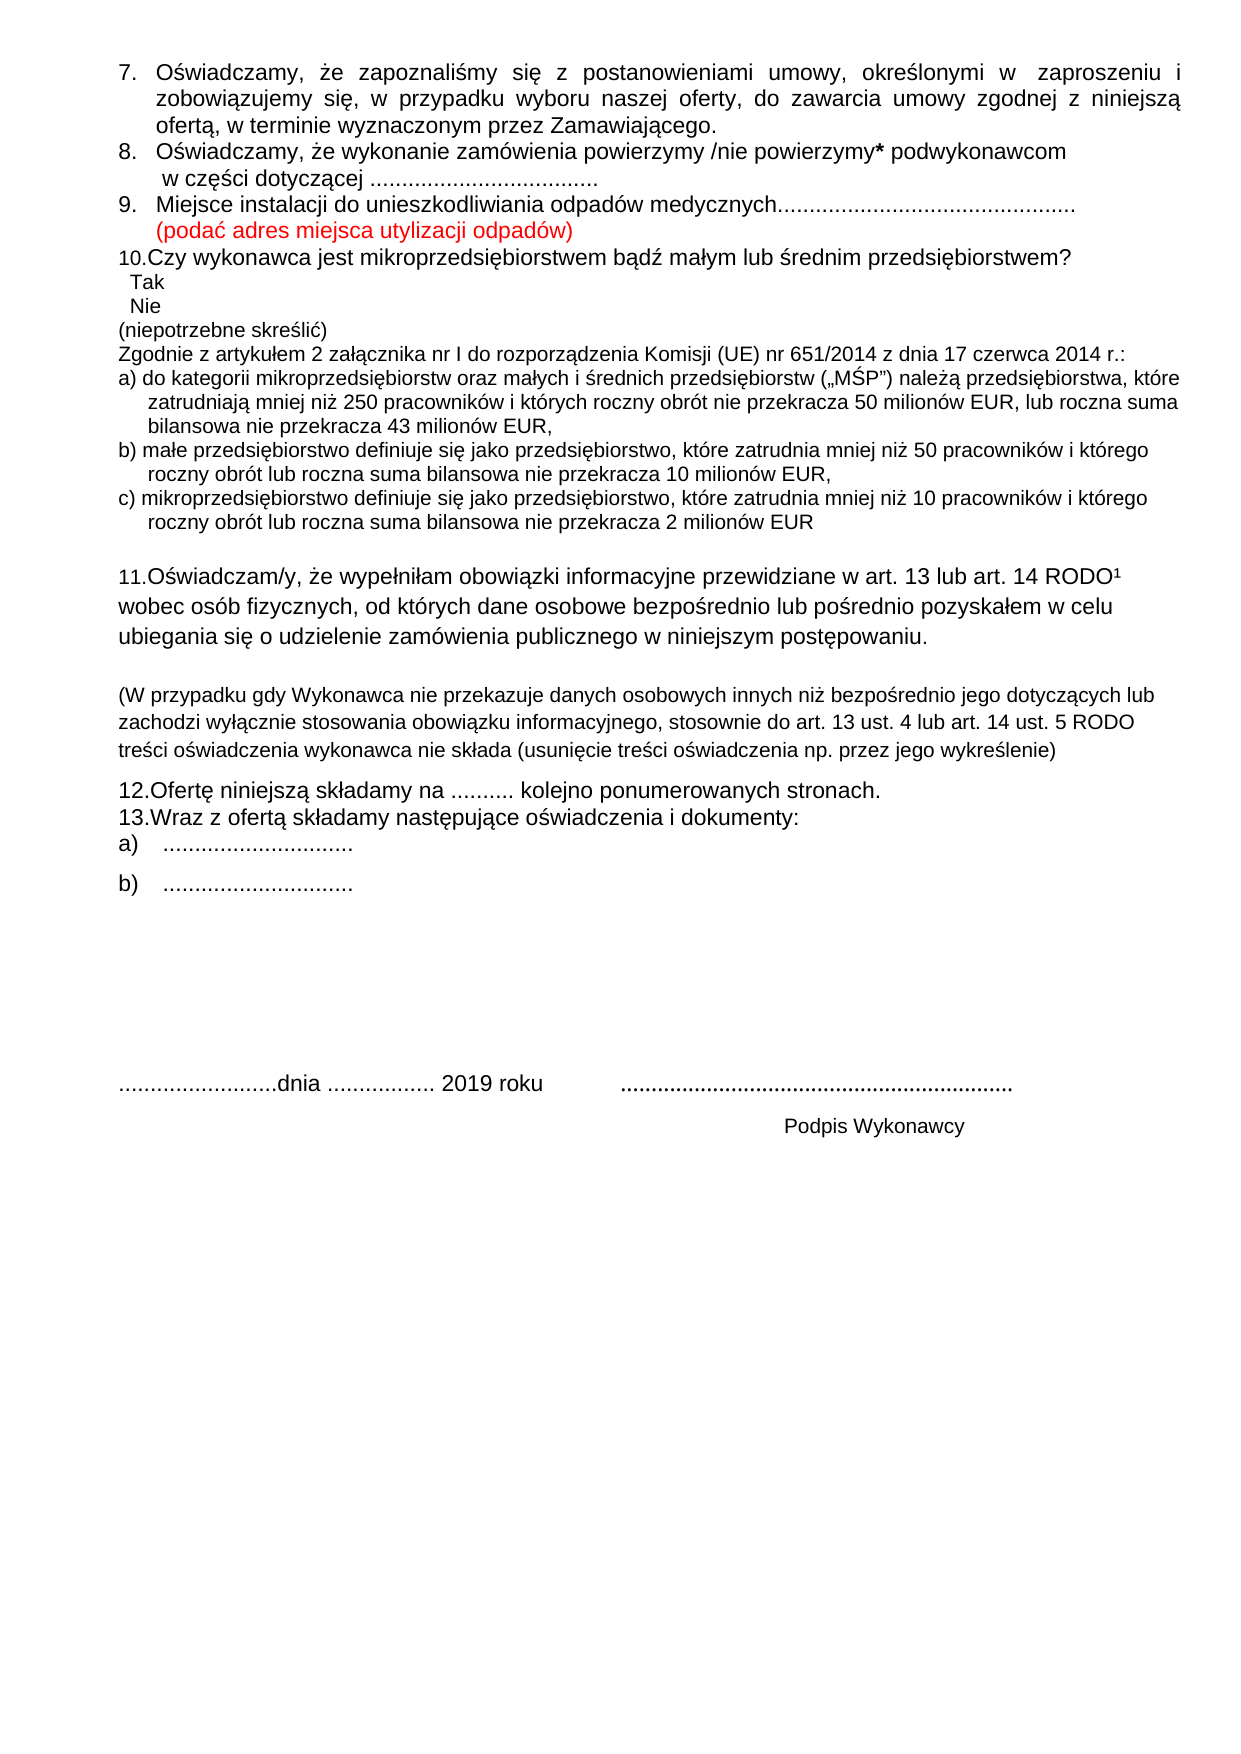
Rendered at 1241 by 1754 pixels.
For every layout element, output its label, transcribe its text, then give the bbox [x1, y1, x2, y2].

text Podpis Wykonawcy [118, 1114, 1181, 1138]
text 10.Czy wykonawca jest mikroprzedsiębiorstwem bądź małym lub średnim przedsiębiorstwem? [118, 243, 1181, 270]
text 11.Oświadczam/y, że wypełniłam obowiązki informacyjne przewidziane w art. 13 lub art. 14 RODO¹ wobec osób fizycznych, od których dane osobowe bezpośrednio lub pośrednio pozyskałem w celu ubiegania się o udzielenie zamówienia publicznego w niniejszym postępowaniu. [118, 563, 1181, 649]
text (podać adres miejsca utylizacji odpadów) [156, 217, 1181, 243]
list .............................. [118, 869, 1181, 896]
text Zgodnie z artykułem 2 załącznika nr I do rozporządzenia Komisji (UE) nr 651/2014 z dnia 17 czerwca 2014 r.: [118, 342, 1181, 366]
text w części dotyczącej .................................... [156, 164, 1181, 191]
text 13.Wraz z ofertą składamy następujące oświadczenia i dokumenty: [118, 804, 1181, 830]
text a) do kategorii mikroprzedsiębiorstw oraz małych i średnich przedsiębiorstw („MŚP”) należą przedsiębiorstwa, które zatrudniają mniej niż 250 pracowników i których roczny obrót nie przekracza 50 milionów EUR, lub roczna suma bilansowa nie przekracza 43 milionów EUR, [118, 366, 1181, 438]
text Nie [118, 294, 1181, 318]
list .............................. [118, 830, 1181, 856]
text (niepotrzebne skreślić) [118, 318, 1181, 342]
list Miejsce instalacji do unieszkodliwiania odpadów medycznych............................................... [118, 191, 1181, 217]
text .........................dnia ................. 2019 roku ................................................................ [118, 1067, 1181, 1098]
text (W przypadku gdy Wykonawca nie przekazuje danych osobowych innych niż bezpośrednio jego dotyczących lub zachodzi wyłącznie stosowania obowiązku informacyjnego, stosownie do art. 13 ust. 4 lub art. 14 ust. 5 RODO treści oświadczenia wykonawca nie składa (usunięcie treści oświadczenia np. przez jego wykreślenie) [118, 682, 1181, 761]
text b) małe przedsiębiorstwo definiuje się jako przedsiębiorstwo, które zatrudnia mniej niż 50 pracowników i którego roczny obrót lub roczna suma bilansowa nie przekracza 10 milionów EUR, [118, 438, 1181, 486]
list Oświadczamy, że zapoznaliśmy się z postanowieniami umowy, określonymi w zaproszeniu i zobowiązujemy się, w przypadku wyboru naszej oferty, do zawarcia umowy zgodnej z niniejszą ofertą, w terminie wyznaczonym przez Zamawiającego. [118, 59, 1181, 138]
text 12.Ofertę niniejszą składamy na .......... kolejno ponumerowanych stronach. [118, 777, 1181, 804]
text Tak [118, 270, 1181, 294]
list Oświadczamy, że wykonanie zamówienia powierzymy /nie powierzymy* podwykonawcom [118, 138, 1181, 164]
text c) mikroprzedsiębiorstwo definiuje się jako przedsiębiorstwo, które zatrudnia mniej niż 10 pracowników i którego roczny obrót lub roczna suma bilansowa nie przekracza 2 milionów EUR [118, 486, 1181, 533]
